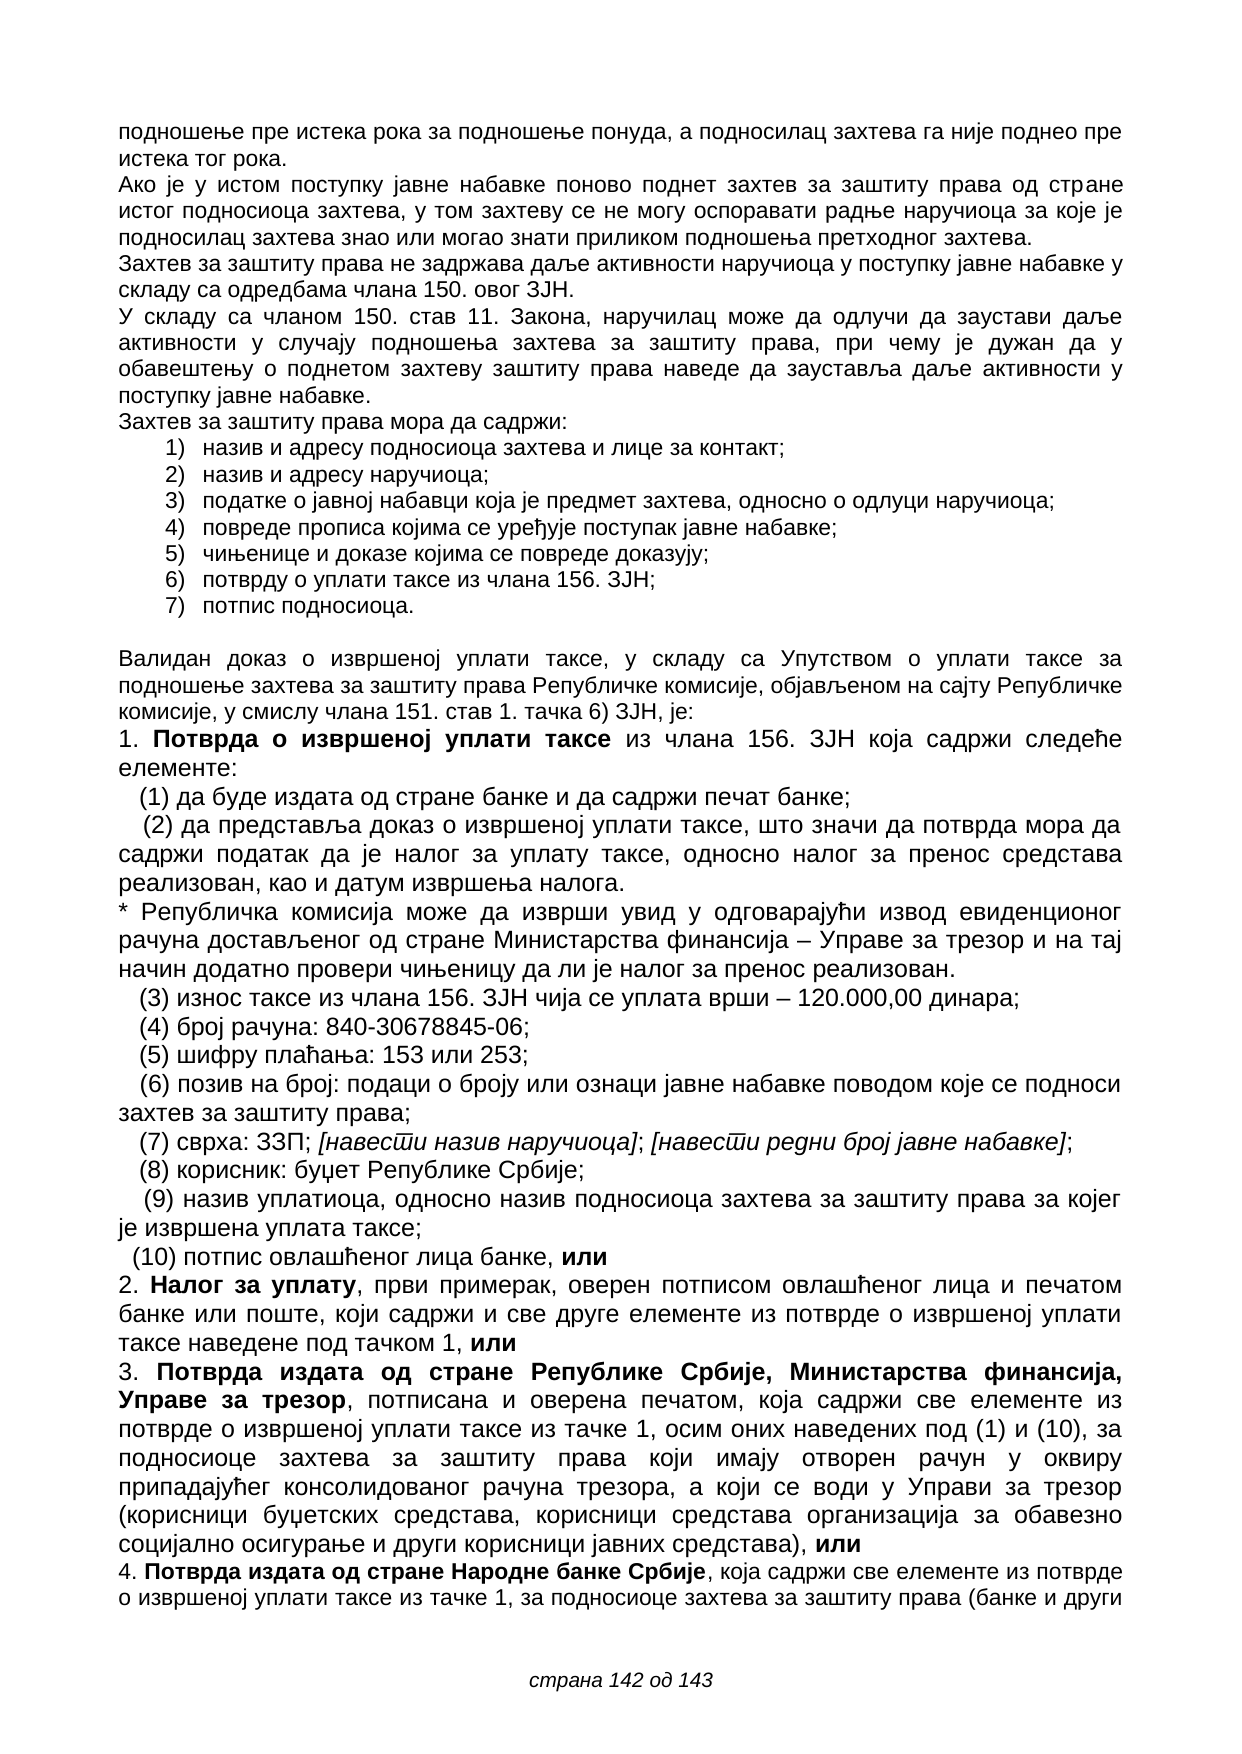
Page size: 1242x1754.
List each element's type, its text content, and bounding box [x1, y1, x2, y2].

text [118, 118, 1123, 171]
text Ако је у истом поступку јавне набавке поново поднет захтев за заштиту права од стране истог подносиоца захтева, у том захтеву се не могу оспоравати радње наручиоца за које је подносилац захтева знао или могао знати приликом подношења претходног захтева. [118, 171, 1123, 250]
text * Републичка комисија може да изврши увид у одговарајући извод евиденционог рачуна достављеног од стране Министарства финансија – Управе за трезор и на тај начин додатно провери чињеницу да ли је налог за пренос реализован. [118, 897, 1123, 983]
text (9) назив уплатиоца, односно назив подносиоца захтева за заштиту права за којег је извршена уплата таксе; [118, 1184, 1123, 1242]
text (5) шифру плаћања: 153 или 253; [118, 1041, 1123, 1069]
list податке о јавној набавци која је предмет захтева, односно о одлуци наручиоца; [165, 487, 1123, 513]
list потврду о уплати таксе из члана 156. ЗЈН; [165, 566, 1123, 592]
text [118, 1558, 1123, 1611]
text (8) корисник: буџет Републике Србије; [118, 1156, 1123, 1184]
text Валидан доказ о извршеној уплати таксе, у складу са Упутством о уплати таксе за подношење захтева за заштиту права Републичке комисије, објављеном на сајту Републичке комисије, у смислу члана 151. став 1. тачка 6) ЗЈН, је: [118, 645, 1123, 724]
text 2. Налог за уплату, први примерак, оверен потписом овлашћеног лица и печатом банке или поште, који садржи и све друге елементе из потврде о извршеној уплати таксе наведене под тачком 1, или [118, 1271, 1123, 1357]
list назив и адресу наручиоца; [165, 461, 1123, 487]
text (3) износ таксе из члана 156. ЗЈН чија се уплата врши – 120.000,00 динара; [118, 983, 1123, 1012]
text (6) позив на број: подаци о броју или ознаци јавне набавке поводом које се подноси захтев за заштиту права; [118, 1069, 1123, 1127]
text 3. Потврда издата од стране Републике Србије, Министарства финансија, Управе за трезор, потписана и оверена печатом, која садржи све елементе из потврде о извршеној уплати таксе из тачке 1, осим оних наведених под (1) и (10), за подносиоце захтева за заштиту права који имају отворен рачун у оквиру припадајућег консолидованог рачуна трезора, а који се води у Управи за трезор (корисници буџетских средстава, корисници средстава организација за обавезно социјално осигурање и други корисници јавних средстава), или [118, 1357, 1123, 1558]
text У складу са чланом 150. став 11. Закона, наручилац може да одлучи да заустави даље активности у случају подношења захтева за заштиту права, при чему је дужан да у обавештењу о поднетом захтеву заштиту права наведе да зауставља даље активности у поступку јавне набавке. [118, 303, 1123, 408]
list чињенице и доказе којима се повреде доказују; [165, 540, 1123, 566]
list потпис подносиоца. [165, 592, 1123, 619]
text (7) сврха: ЗЗП; [навести назив наручиоца]; [навести редни број јавне набавкe]; [118, 1127, 1123, 1156]
text Захтев за заштиту права не задржава даље активности наручиоца у поступку јавне набавке у складу са одредбама члана 150. овог ЗЈН. [118, 250, 1123, 303]
text (10) потпис овлашћеног лица банке, или [118, 1242, 1123, 1271]
text (2) да представља доказ о извршеној уплати таксе, што значи да потврда мора да садржи податак да је налог за уплату таксе, односно налог за пренос средстава реализован, као и датум извршења налога. [118, 811, 1123, 897]
list повреде прописа којима се уређује поступак јавне набавке; [165, 513, 1123, 540]
text 1. Потврда о извршеној уплати таксе из члана 156. ЗЈН која садржи следеће елементе: [118, 724, 1123, 782]
text (4) број рачуна: 840-30678845-06; [118, 1012, 1123, 1041]
text (1) да буде издата од стране банке и да садржи печат банке; [118, 782, 1123, 811]
text Захтев за заштиту права мора да садржи: [118, 408, 1123, 434]
list назив и адресу подносиоца захтева и лице за контакт; [165, 434, 1123, 461]
